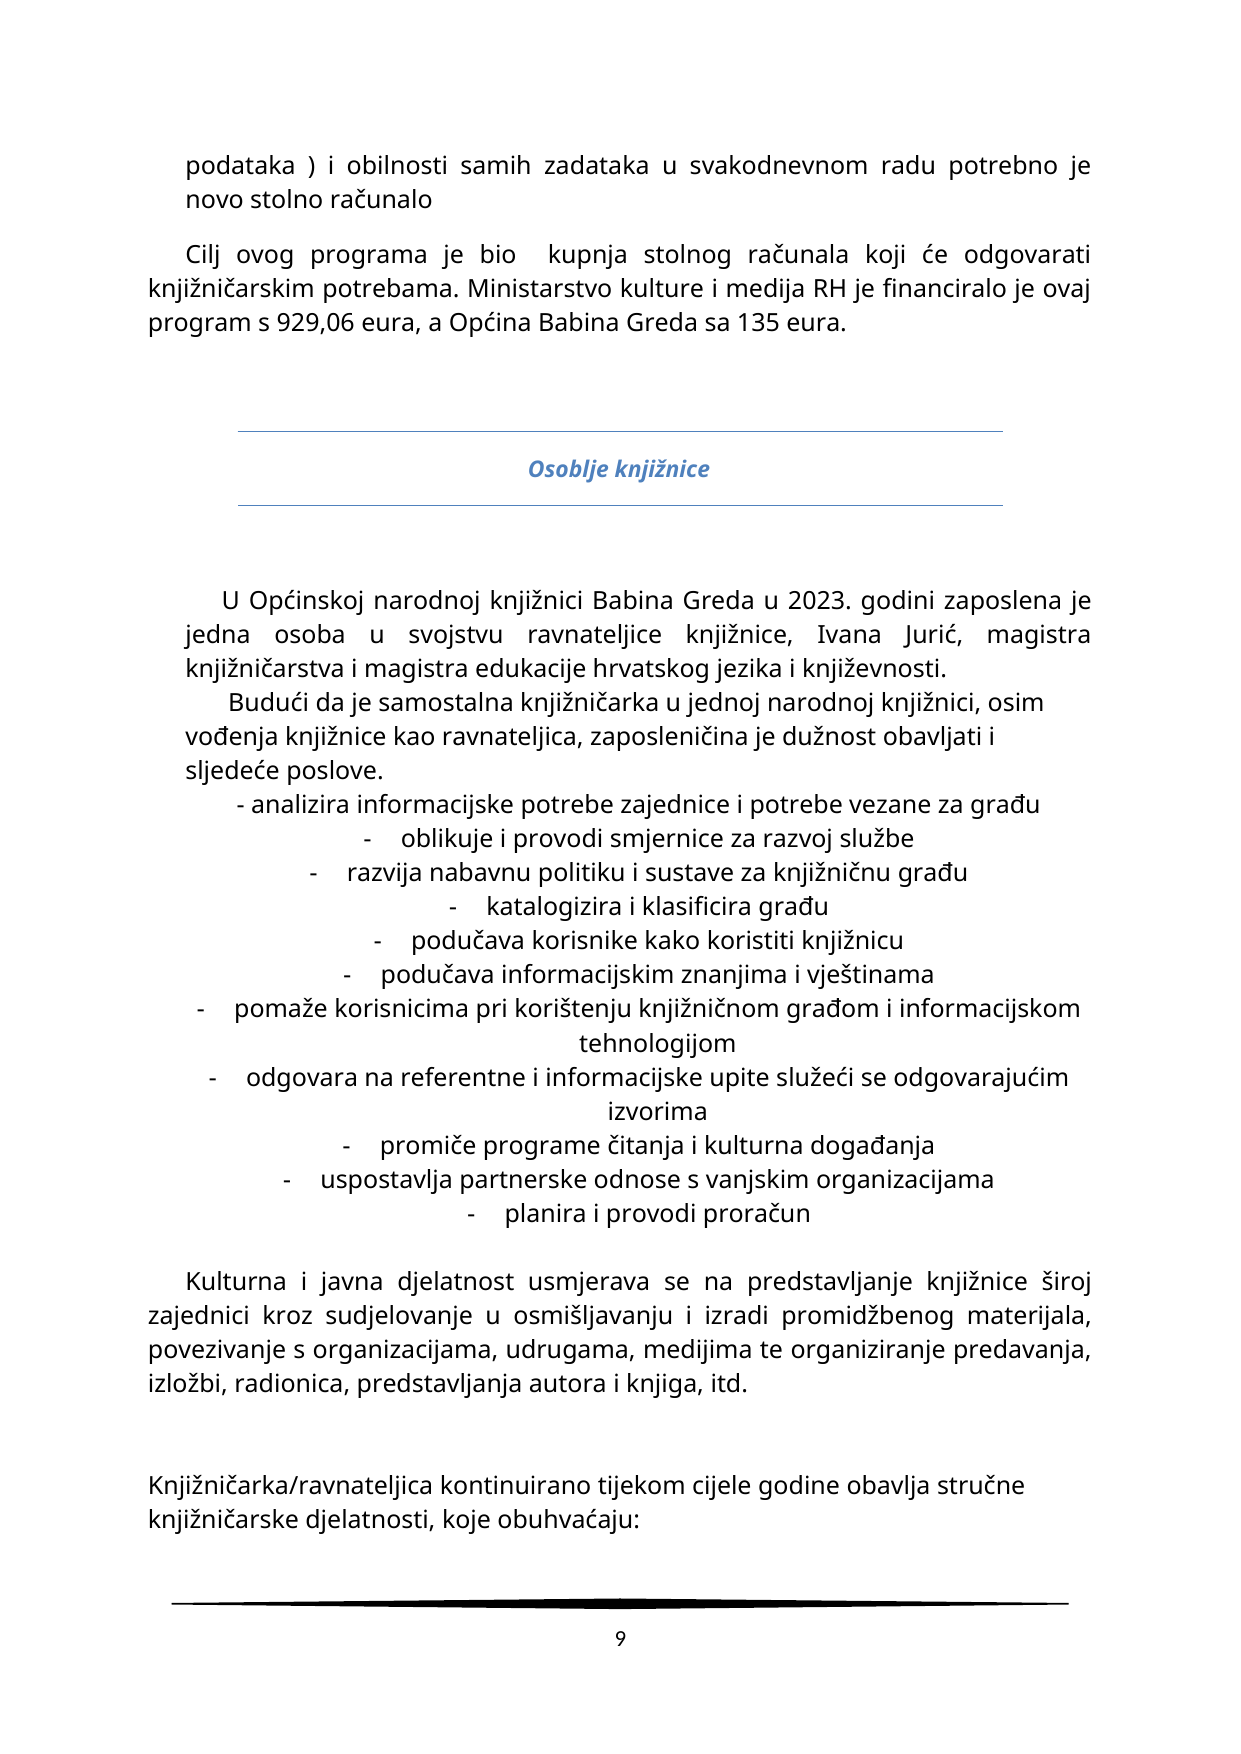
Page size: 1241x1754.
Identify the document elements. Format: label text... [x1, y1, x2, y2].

list razvija nabavnu politiku i sustave za knjižničnu građu [185, 855, 1093, 889]
list podučava informacijskim znanjima i vještinama [185, 957, 1093, 991]
text Budući da je samostalna knjižničarka u jednoj narodnoj knjižnici, osim vođenja knjižnice kao ravnateljica, zaposleničina je dužnost obavljati i sljedeće poslove. [185, 684, 1093, 787]
text Knjižničarka/ravnateljica kontinuirano tijekom cijele godine obavlja stručne knjižničarske djelatnosti, koje obuhvaćaju: [148, 1468, 1093, 1536]
text Osoblje knjižnice [238, 432, 1003, 505]
list odgovara na referentne i informacijske upite služeći se odgovarajućim izvorima [185, 1059, 1093, 1127]
text Cilj ovog programa je bio kupnja stolnog računala koji će odgovarati knjižničarskim potrebama. Ministarstvo kulture i medija RH je financiralo je ovaj program s 929,06 eura, a Općina Babina Greda sa 135 eura. [148, 237, 1093, 339]
text Kulturna i javna djelatnost usmjerava se na predstavljanje knjižnice široj zajednici kroz sudjelovanje u osmišljavanju i izradi promidžbenog materijala, povezivanje s organizacijama, udrugama, medijima te organiziranje predavanja, izložbi, radionica, predstavljanja autora i knjiga, itd. [148, 1264, 1093, 1400]
text - analizira informacijske potrebe zajednice i potrebe vezane za građu [185, 787, 1093, 821]
list oblikuje i provodi smjernice za razvoj službe [185, 821, 1093, 855]
list uspostavlja partnerske odnose s vanjskim organizacijama [185, 1161, 1093, 1196]
list promiče programe čitanja i kulturna događanja [185, 1127, 1093, 1161]
list katalogizira i klasificira građu [185, 889, 1093, 923]
list planira i provodi proračun [185, 1196, 1093, 1229]
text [185, 148, 1093, 216]
text U Općinskoj narodnoj knjižnici Babina Greda u 2023. godini zaposlena je jedna osoba u svojstvu ravnateljice knjižnice, Ivana Jurić, magistra knjižničarstva i magistra edukacije hrvatskog jezika i književnosti. [185, 582, 1093, 684]
list podučava korisnike kako koristiti knjižnicu [185, 923, 1093, 957]
list pomaže korisnicima pri korištenju knjižničnom građom i informacijskom tehnologijom [185, 991, 1093, 1059]
